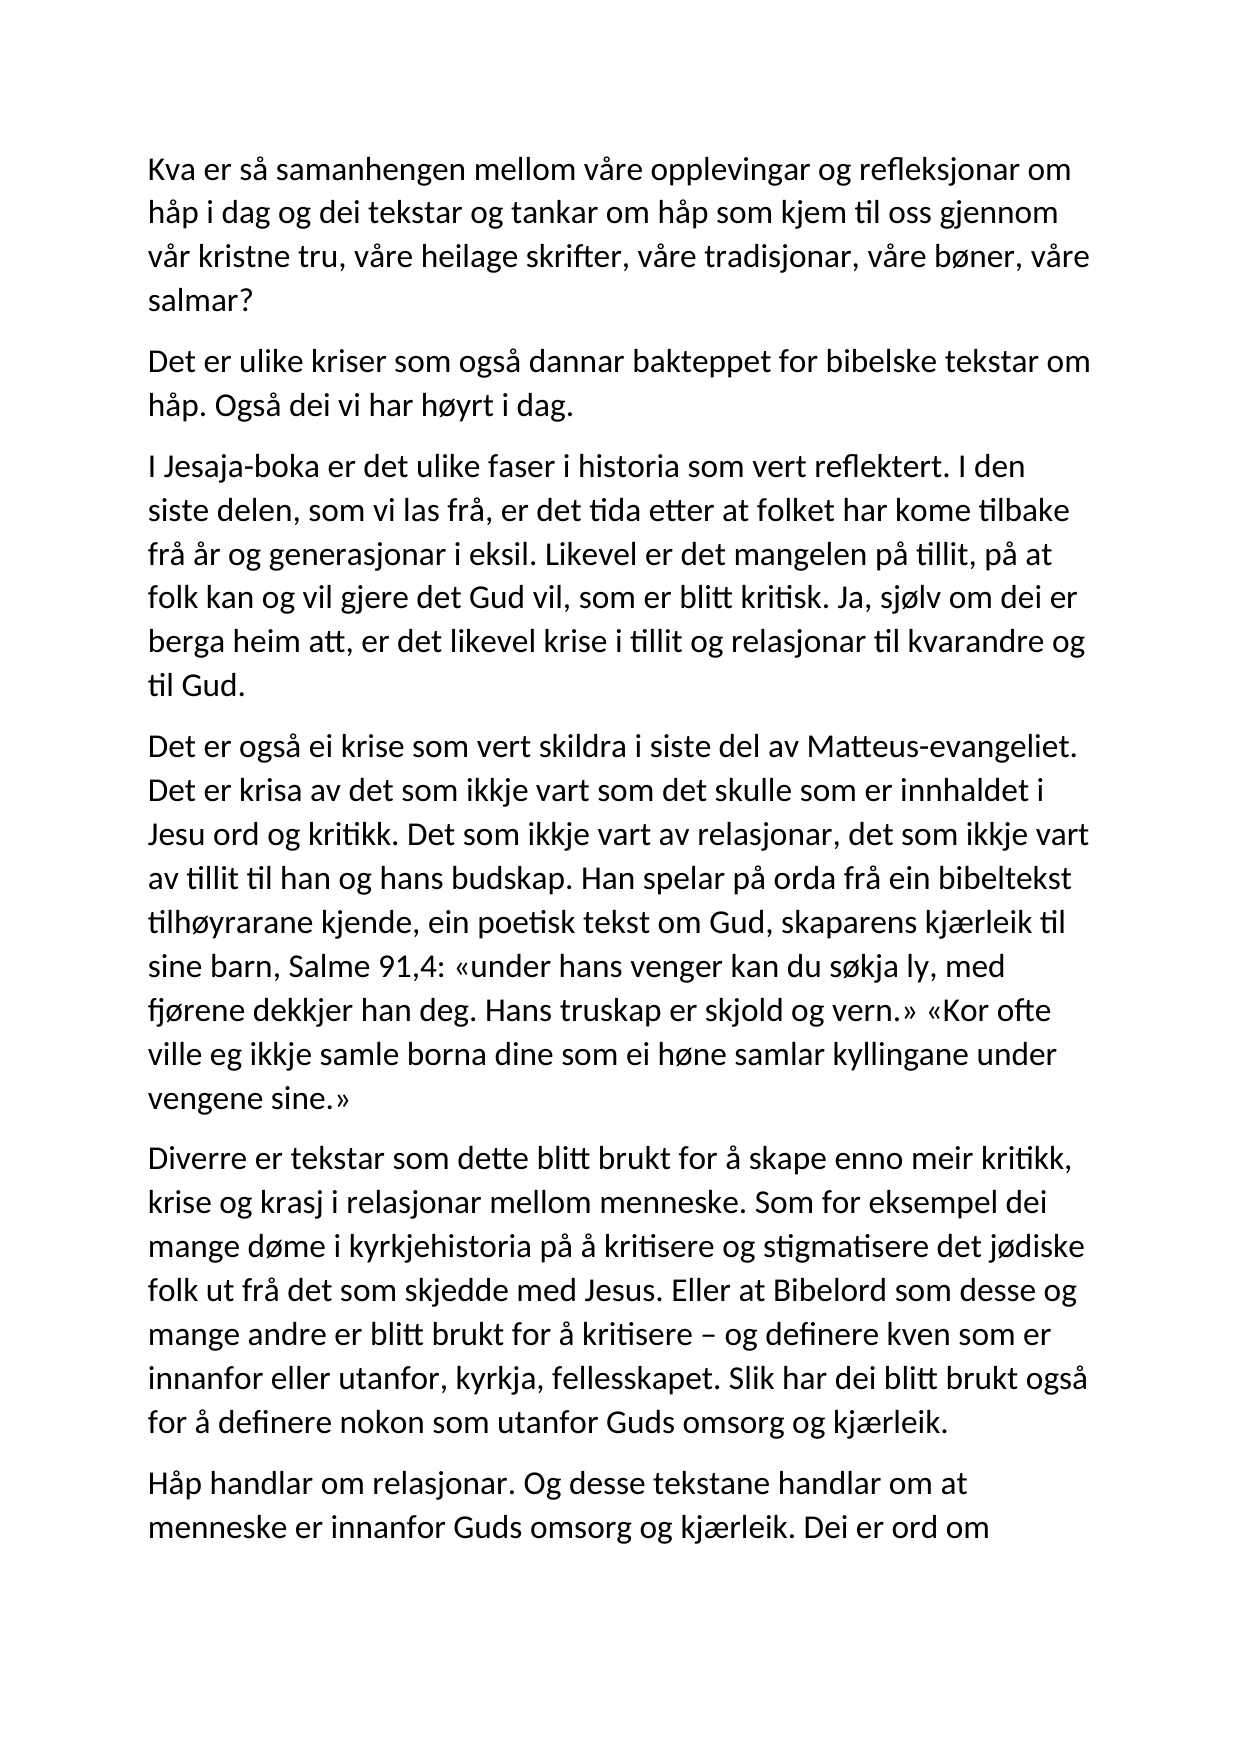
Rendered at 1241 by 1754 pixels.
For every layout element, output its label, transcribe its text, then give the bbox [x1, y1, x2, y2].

text Det er også ei krise som vert skildra i siste del av Matteus-evangeliet. Det er krisa av det som ikkje vart som det skulle som er innhaldet i Jesu ord og kritikk. Det som ikkje vart av relasjonar, det som ikkje vart av tillit til han og hans budskap. Han spelar på orda frå ein bibeltekst tilhøyrarane kjende, ein poetisk tekst om Gud, skaparens kjærleik til sine barn, Salme 91,4: «under hans venger kan du søkja ly, med fjørene dekkjer han deg. Hans truskap er skjold og vern.» «Kor ofte ville eg ikkje samle borna dine som ei høne samlar kyllingane under vengene sine.» [148, 725, 1093, 1117]
text Diverre er tekstar som dette blitt brukt for å skape enno meir kritikk, krise og krasj i relasjonar mellom menneske. Som for eksempel dei mange døme i kyrkjehistoria på å kritisere og stigmatisere det jødiske folk ut frå det som skjedde med Jesus. Eller at Bibelord som desse og mange andre er blitt brukt for å kritisere – og definere kven som er innanfor eller utanfor, kyrkja, fellesskapet. Slik har dei blitt brukt også for å definere nokon som utanfor Guds omsorg og kjærleik. [148, 1137, 1093, 1442]
text Det er ulike kriser som også dannar bakteppet for bibelske tekstar om håp. Også dei vi har høyrt i dag. [148, 340, 1093, 425]
text I Jesaja-boka er det ulike faser i historia som vert reflektert. I den siste delen, som vi las frå, er det tida etter at folket har kome tilbake frå år og generasjonar i eksil. Likevel er det mangelen på tillit, på at folk kan og vil gjere det Gud vil, som er blitt kritisk. Ja, sjølv om dei er berga heim att, er det likevel krise i tillit og relasjonar til kvarandre og til Gud. [148, 445, 1093, 705]
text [148, 1462, 1093, 1546]
text Kva er så samanhengen mellom våre opplevingar og refleksjonar om håp i dag og dei tekstar og tankar om håp som kjem til oss gjennom vår kristne tru, våre heilage skrifter, våre tradisjonar, våre bøner, våre salmar? [148, 148, 1093, 320]
